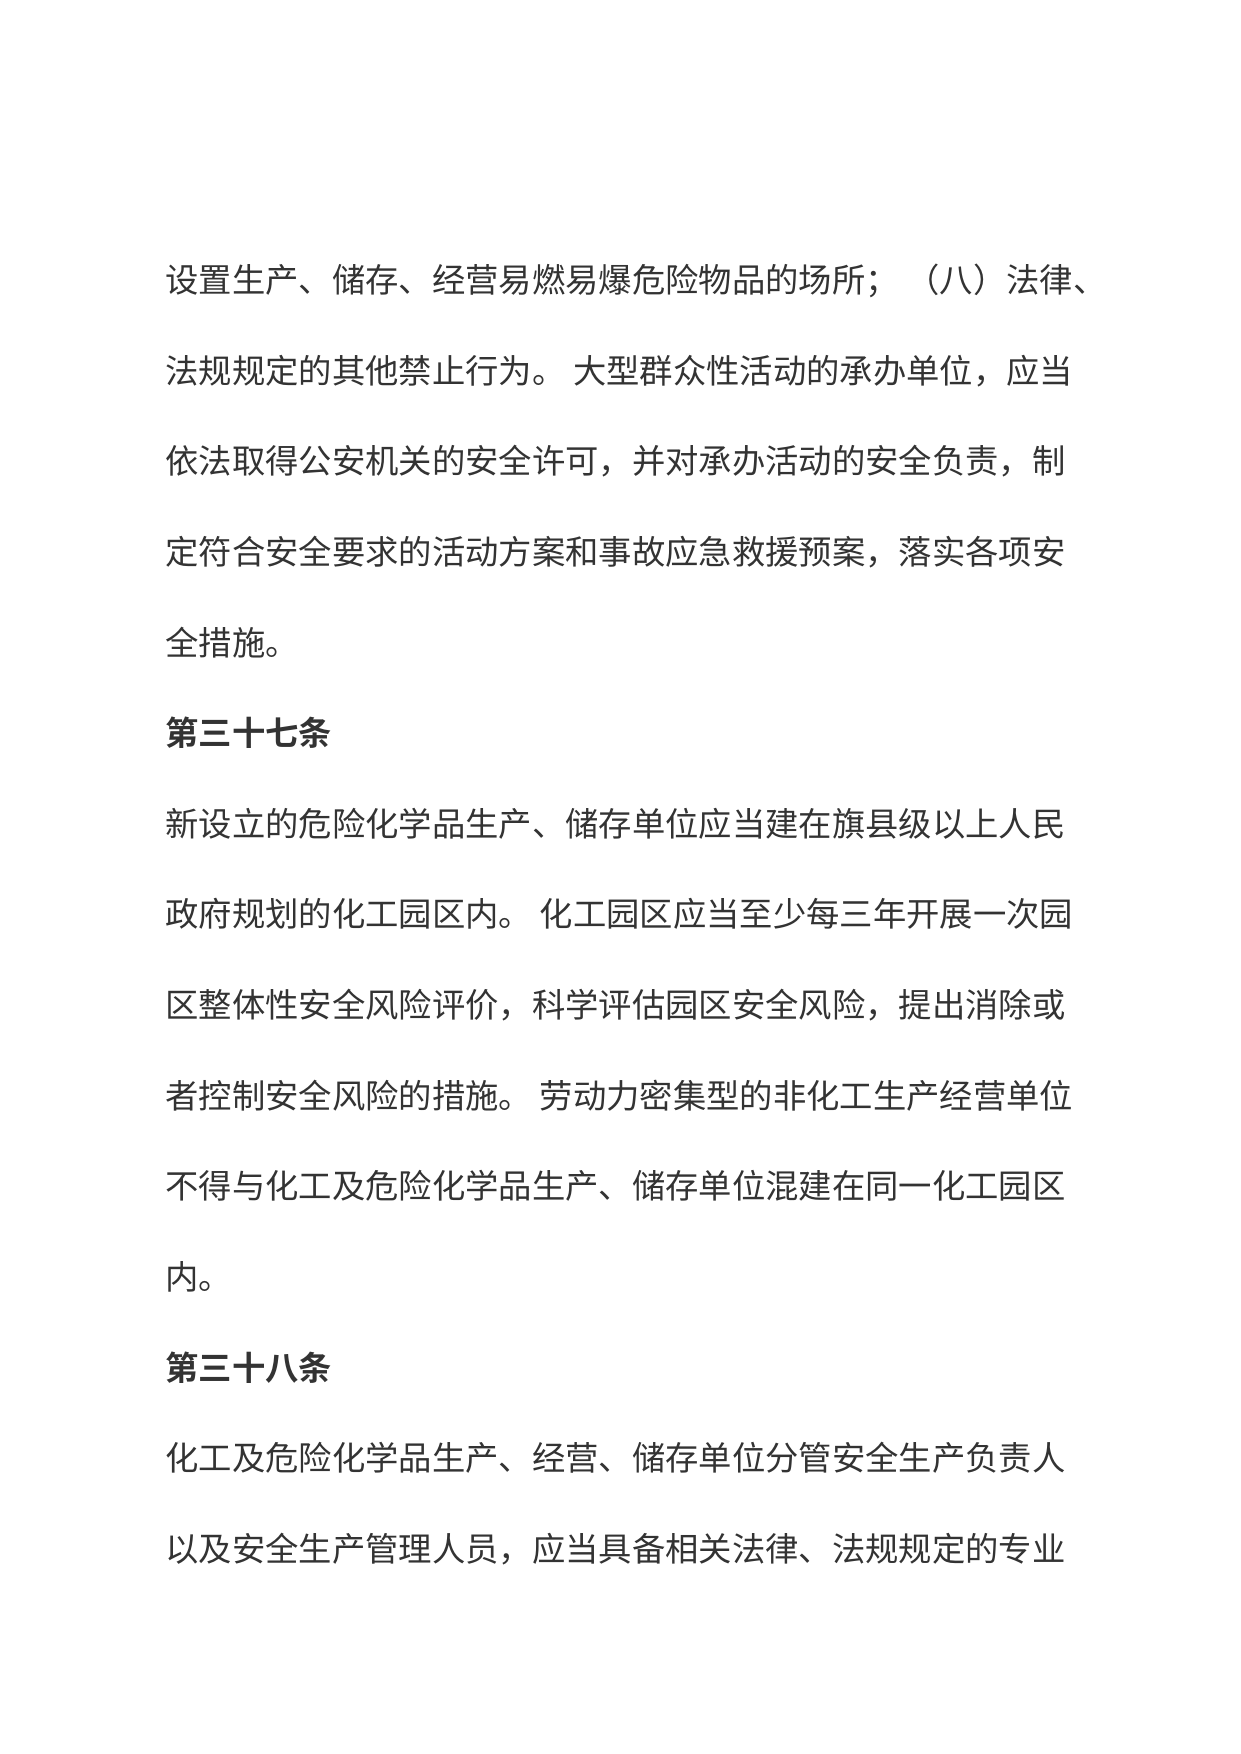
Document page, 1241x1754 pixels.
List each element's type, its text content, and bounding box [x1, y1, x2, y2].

text 新设立的危险化学品生产、储存单位应当建在旗县级以上人民政府规划的化工园区内。 化工园区应当至少每三年开展一次园区整体性安全风险评价，科学评估园区安全风险，提出消除或者控制安全风险的措施。 劳动力密集型的非化工生产经营单位不得与化工及危险化学品生产、储存单位混建在同一化工园区内。 [165, 776, 1087, 1320]
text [165, 1411, 1087, 1592]
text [165, 233, 1087, 686]
text 第三十七条 [165, 686, 1087, 776]
text 第三十八条 [165, 1320, 1087, 1411]
